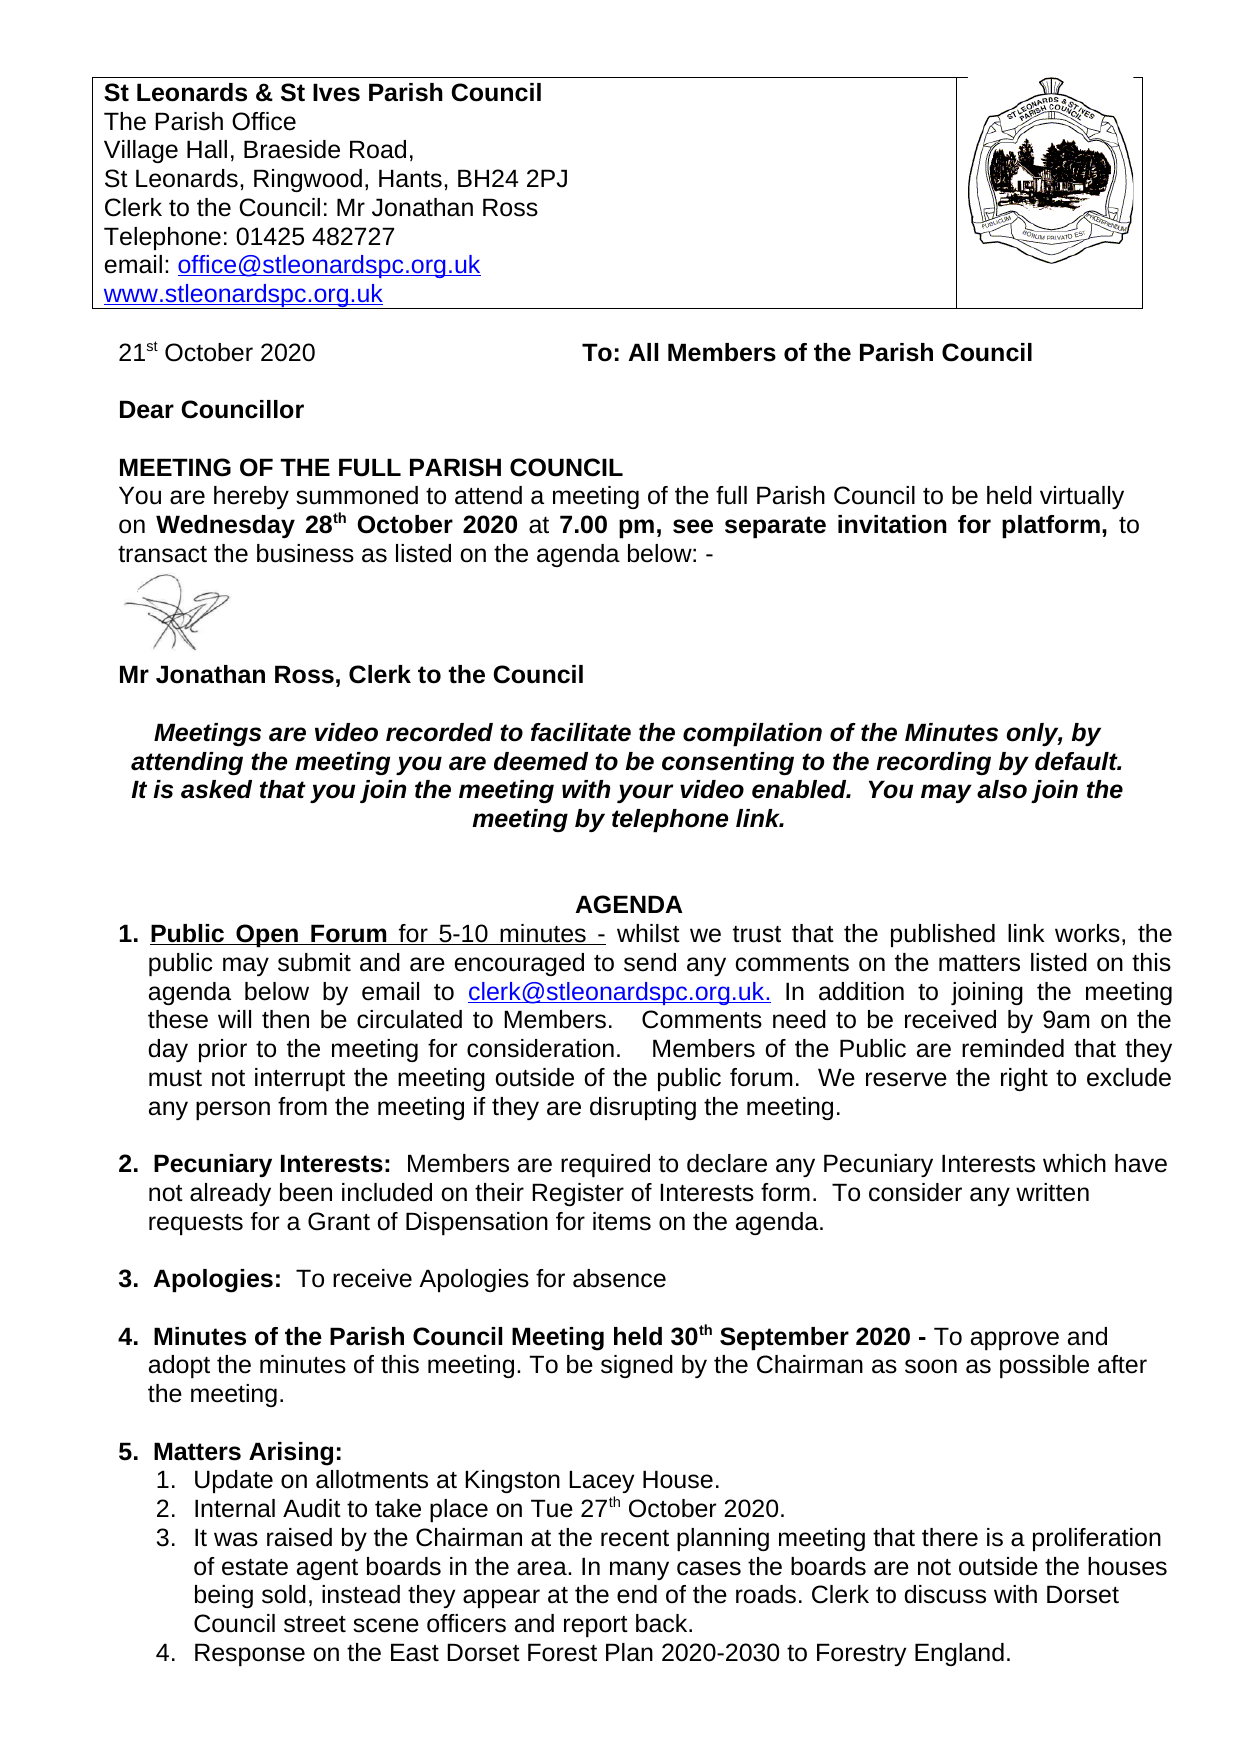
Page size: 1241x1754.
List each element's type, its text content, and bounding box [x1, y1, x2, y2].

text 4. Minutes of the Parish Council Meeting held 30th September 2020 - To approve and adopt the minutes of this meeting. To be signed by the Chairman as soon as possible after the meeting. [118, 1322, 1174, 1408]
list It was raised by the Chairman at the recent planning meeting that there is a proliferation of estate agent boards in the area. In many cases the boards are not outside the houses being sold, instead they appear at the end of the roads. Clerk to discuss with Dorset Council street scene officers and report back. [156, 1523, 1174, 1638]
text 1. Public Open Forum for 5-10 minutes - whilst we trust that the published link works, the public may submit and are encouraged to send any comments on the matters listed on this agenda below by email to clerk@stleonardspc.org.uk. In addition to joining the meeting these will then be circulated to Members. Comments need to be received by 9am on the day prior to the meeting for consideration. Members of the Public are reminded that they must not interrupt the meeting outside of the public forum. We reserve the right to exclude any person from the meeting if they are disrupting the meeting. [118, 919, 1174, 1120]
list Update on allotments at Kingston Lacey House. [156, 1465, 1174, 1494]
text Meetings are video recorded to facilitate the compilation of the Minutes only, by attending the meeting you are deemed to be consenting to the recording by default. It is asked that you join the meeting with your video enabled. You may also join the meeting by telephone link. [118, 718, 1140, 833]
text 21st October 2020 To: All Members of the Parish Council [118, 338, 1140, 366]
text Dear Councillor [118, 395, 1140, 424]
picture [967, 77, 1134, 264]
picture [118, 567, 241, 661]
text MEETING OF THE FULL PARISH COUNCIL [118, 453, 1140, 481]
text 3. Apologies: To receive Apologies for absence [118, 1264, 1149, 1293]
text You are hereby summoned to attend a meeting of the full Parish Council to be held virtually [118, 481, 1140, 510]
table_header St Leonards & St Ives Parish Council The Parish Office Village Hall, Braeside Road, St Leonards, Ringwood, Hants, BH24 2PJ Clerk to the Council: Mr Jonathan Ross Telephone: 01425 482727 email: office@stleonardspc.org.uk www.stleonardspc.org.uk [93, 78, 956, 308]
table_header [957, 78, 1142, 308]
list Internal Audit to take place on Tue 27th October 2020. [156, 1494, 1174, 1523]
text Mr Jonathan Ross, Clerk to the Council [118, 660, 1140, 689]
text on Wednesday 28th October 2020 at 7.00 pm, see separate invitation for platform, to transact the business as listed on the agenda below: - [118, 510, 1140, 568]
text AGENDA [118, 890, 1140, 919]
text 5. Matters Arising: [118, 1437, 1174, 1465]
list Response on the East Dorset Forest Plan 2020-2030 to Forestry England. [156, 1638, 1174, 1667]
text 2. Pecuniary Interests: Members are required to declare any Pecuniary Interests which have not already been included on their Register of Interests form. To consider any written requests for a Grant of Dispensation for items on the agenda. [118, 1149, 1174, 1235]
